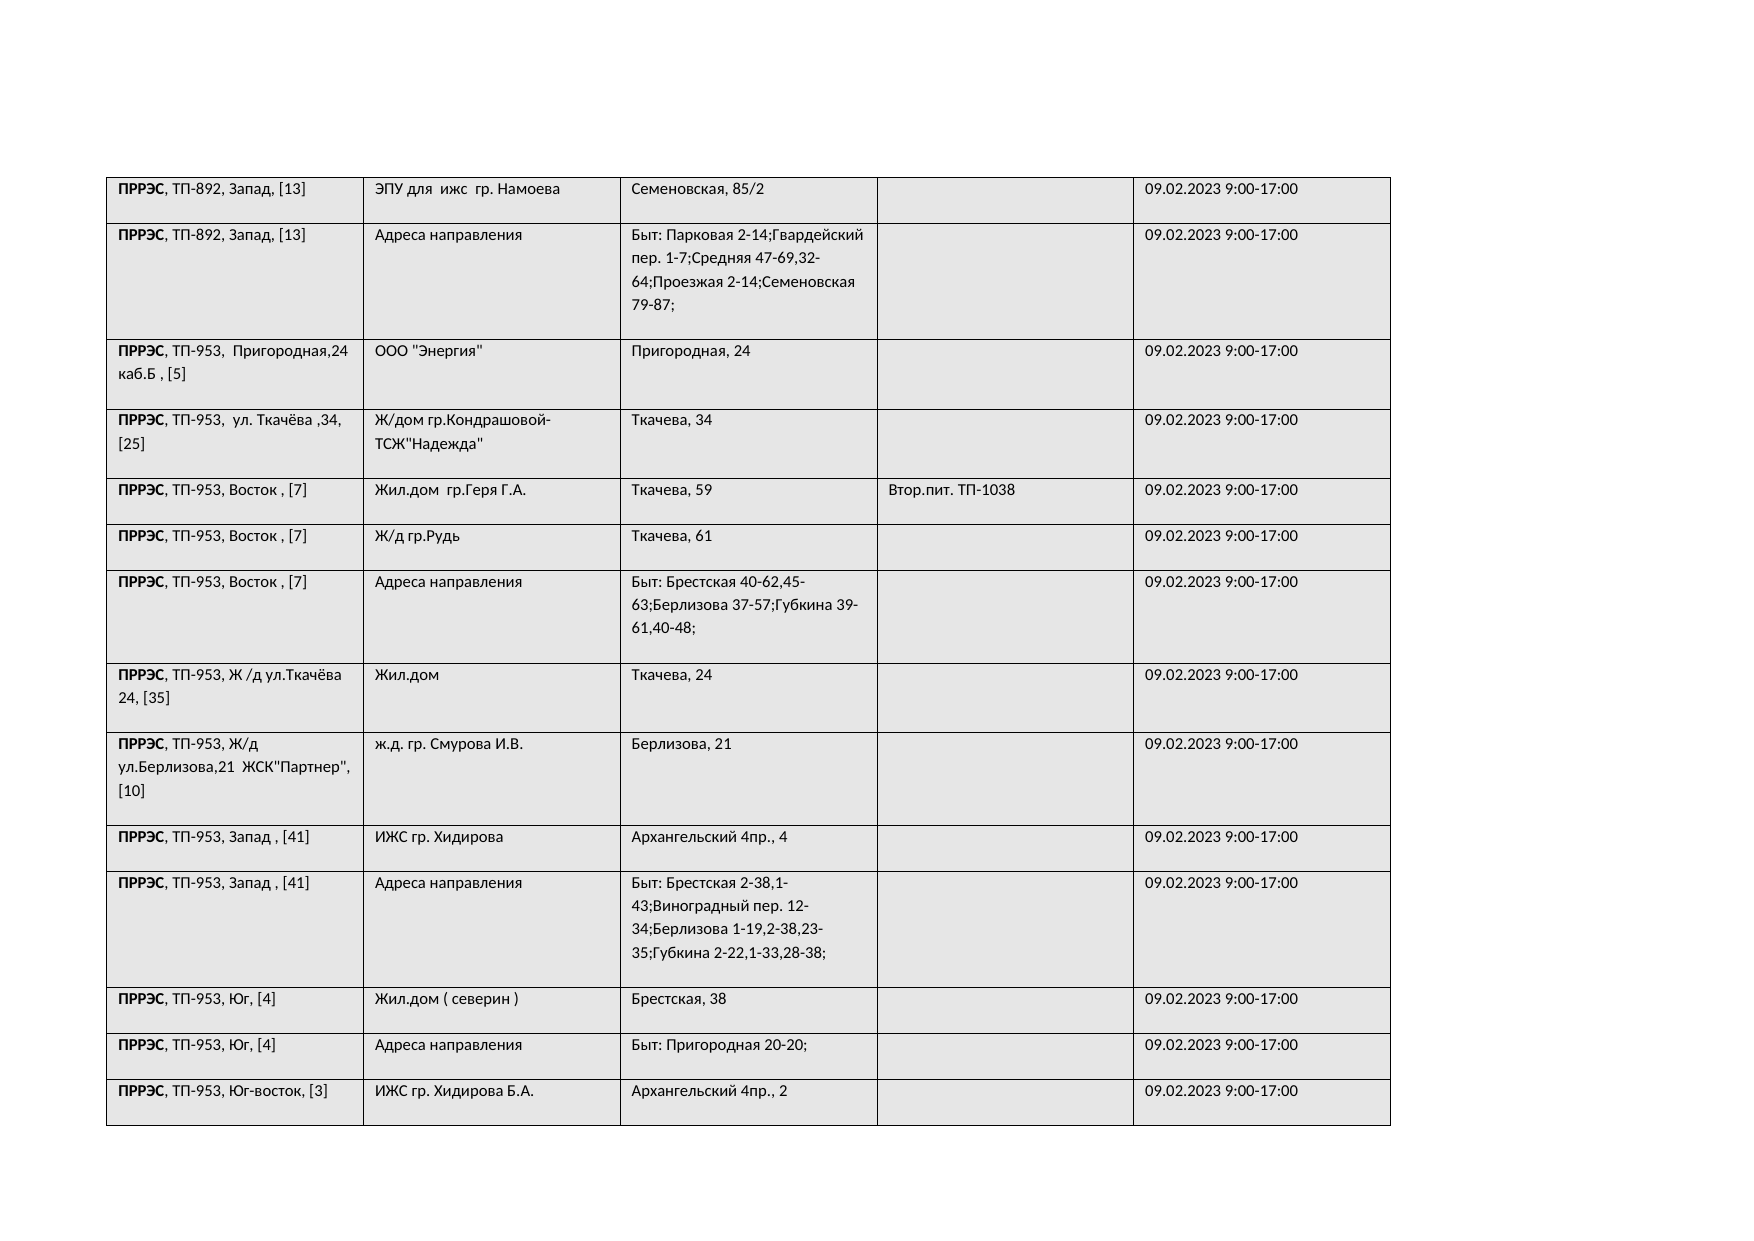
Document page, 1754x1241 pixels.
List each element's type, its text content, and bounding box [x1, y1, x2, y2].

table_cell ПРРЭС, ТП-953, Юг, [4] [107, 988, 363, 1033]
table_cell Быт: Брестская 40-62,45-63;Берлизова 37-57;Губкина 39-61,40-48; [621, 571, 877, 663]
table_cell ПРРЭС, ТП-953, Восток , [7] [107, 525, 363, 570]
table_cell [1134, 178, 1390, 223]
table_cell Берлизова, 21 [621, 733, 877, 825]
table_cell 09.02.2023 9:00-17:00 [1134, 410, 1390, 478]
table_cell Архангельский 4пр., 4 [621, 826, 877, 871]
table_cell Быт: Брестская 2-38,1-43;Виноградный пер. 12-34;Берлизова 1-19,2-38,23-35;Губкина 2-22,1-33,28-38; [621, 872, 877, 987]
table_cell Адреса направления [364, 1034, 620, 1079]
table_cell 09.02.2023 9:00-17:00 [1134, 571, 1390, 663]
table_cell ПРРЭС, ТП-953, Ж/д ул.Берлизова,21 ЖСК"Партнер", [10] [107, 733, 363, 825]
table_cell ПРРЭС, ТП-892, Запад, [13] [107, 224, 363, 339]
table_cell ПРРЭС, ТП-953, Запад , [41] [107, 826, 363, 871]
table_cell Быт: Пригородная 20-20; [621, 1034, 877, 1079]
table_cell ИЖС гр. Хидирова [364, 826, 620, 871]
table_cell 09.02.2023 9:00-17:00 [1134, 479, 1390, 524]
table_cell [878, 826, 1133, 871]
table_cell [878, 525, 1133, 570]
table_cell 09.02.2023 9:00-17:00 [1134, 224, 1390, 339]
table_cell Жил.дом ( северин ) [364, 988, 620, 1033]
table_cell Втор.пит. ТП-1038 [878, 479, 1133, 524]
table_cell Жил.дом гр.Геря Г.А. [364, 479, 620, 524]
table_cell [878, 733, 1133, 825]
table_cell ЭПУ для ижс гр. Намоева [364, 178, 620, 223]
table_cell Ж/дом гр.Кондрашовой-ТСЖ"Надежда" [364, 410, 620, 478]
table_cell [878, 571, 1133, 663]
table_cell Быт: Парковая 2-14;Гвардейский пер. 1-7;Средняя 47-69,32-64;Проезжая 2-14;Семеновская 79-87; [621, 224, 877, 339]
table_cell [878, 988, 1133, 1033]
table_cell ПРРЭС, ТП-953, ул. Ткачёва ,34, [25] [107, 410, 363, 478]
table_cell Ткачева, 61 [621, 525, 877, 570]
table_cell 09.02.2023 9:00-17:00 [1134, 664, 1390, 732]
table_cell ПРРЭС, ТП-953, Ж /д ул.Ткачёва 24, [35] [107, 664, 363, 732]
table_cell 09.02.2023 9:00-17:00 [1134, 988, 1390, 1033]
table_cell ПРРЭС, ТП-953, Восток , [7] [107, 479, 363, 524]
table_cell [878, 340, 1133, 409]
table_cell 09.02.2023 9:00-17:00 [1134, 826, 1390, 871]
table_cell ж.д. гр. Смурова И.В. [364, 733, 620, 825]
table_cell [878, 664, 1133, 732]
table_cell 09.02.2023 9:00-17:00 [1134, 340, 1390, 409]
table_cell Пригородная, 24 [621, 340, 877, 409]
table_cell Семеновская, 85/2 [621, 178, 877, 223]
table_cell Ткачева, 59 [621, 479, 877, 524]
table_cell [878, 1034, 1133, 1079]
table_cell Адреса направления [364, 571, 620, 663]
table_cell [878, 872, 1133, 987]
table_cell 09.02.2023 9:00-17:00 [1134, 733, 1390, 825]
table_cell Ж/д гр.Рудь [364, 525, 620, 570]
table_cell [107, 178, 363, 223]
table_cell Адреса направления [364, 872, 620, 987]
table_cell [1134, 1080, 1390, 1125]
table_cell ПРРЭС, ТП-953, Юг, [4] [107, 1034, 363, 1079]
table_cell ПРРЭС, ТП-953, Пригородная,24 каб.Б , [5] [107, 340, 363, 409]
table_cell 09.02.2023 9:00-17:00 [1134, 525, 1390, 570]
table_cell 09.02.2023 9:00-17:00 [1134, 1034, 1390, 1079]
table_cell Адреса направления [364, 224, 620, 339]
table_cell [878, 178, 1133, 223]
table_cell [107, 1080, 363, 1125]
table_cell 09.02.2023 9:00-17:00 [1134, 872, 1390, 987]
table_cell [878, 410, 1133, 478]
table_cell Ткачева, 34 [621, 410, 877, 478]
table_cell ПРРЭС, ТП-953, Запад , [41] [107, 872, 363, 987]
table_cell ИЖС гр. Хидирова Б.А. [364, 1080, 620, 1125]
table_cell Брестская, 38 [621, 988, 877, 1033]
table_cell Архангельский 4пр., 2 [621, 1080, 877, 1125]
table_cell ПРРЭС, ТП-953, Восток , [7] [107, 571, 363, 663]
table_cell Ткачева, 24 [621, 664, 877, 732]
table_cell [878, 1080, 1133, 1125]
table_cell ООО "Энергия" [364, 340, 620, 409]
table_cell Жил.дом [364, 664, 620, 732]
table_cell [878, 224, 1133, 339]
